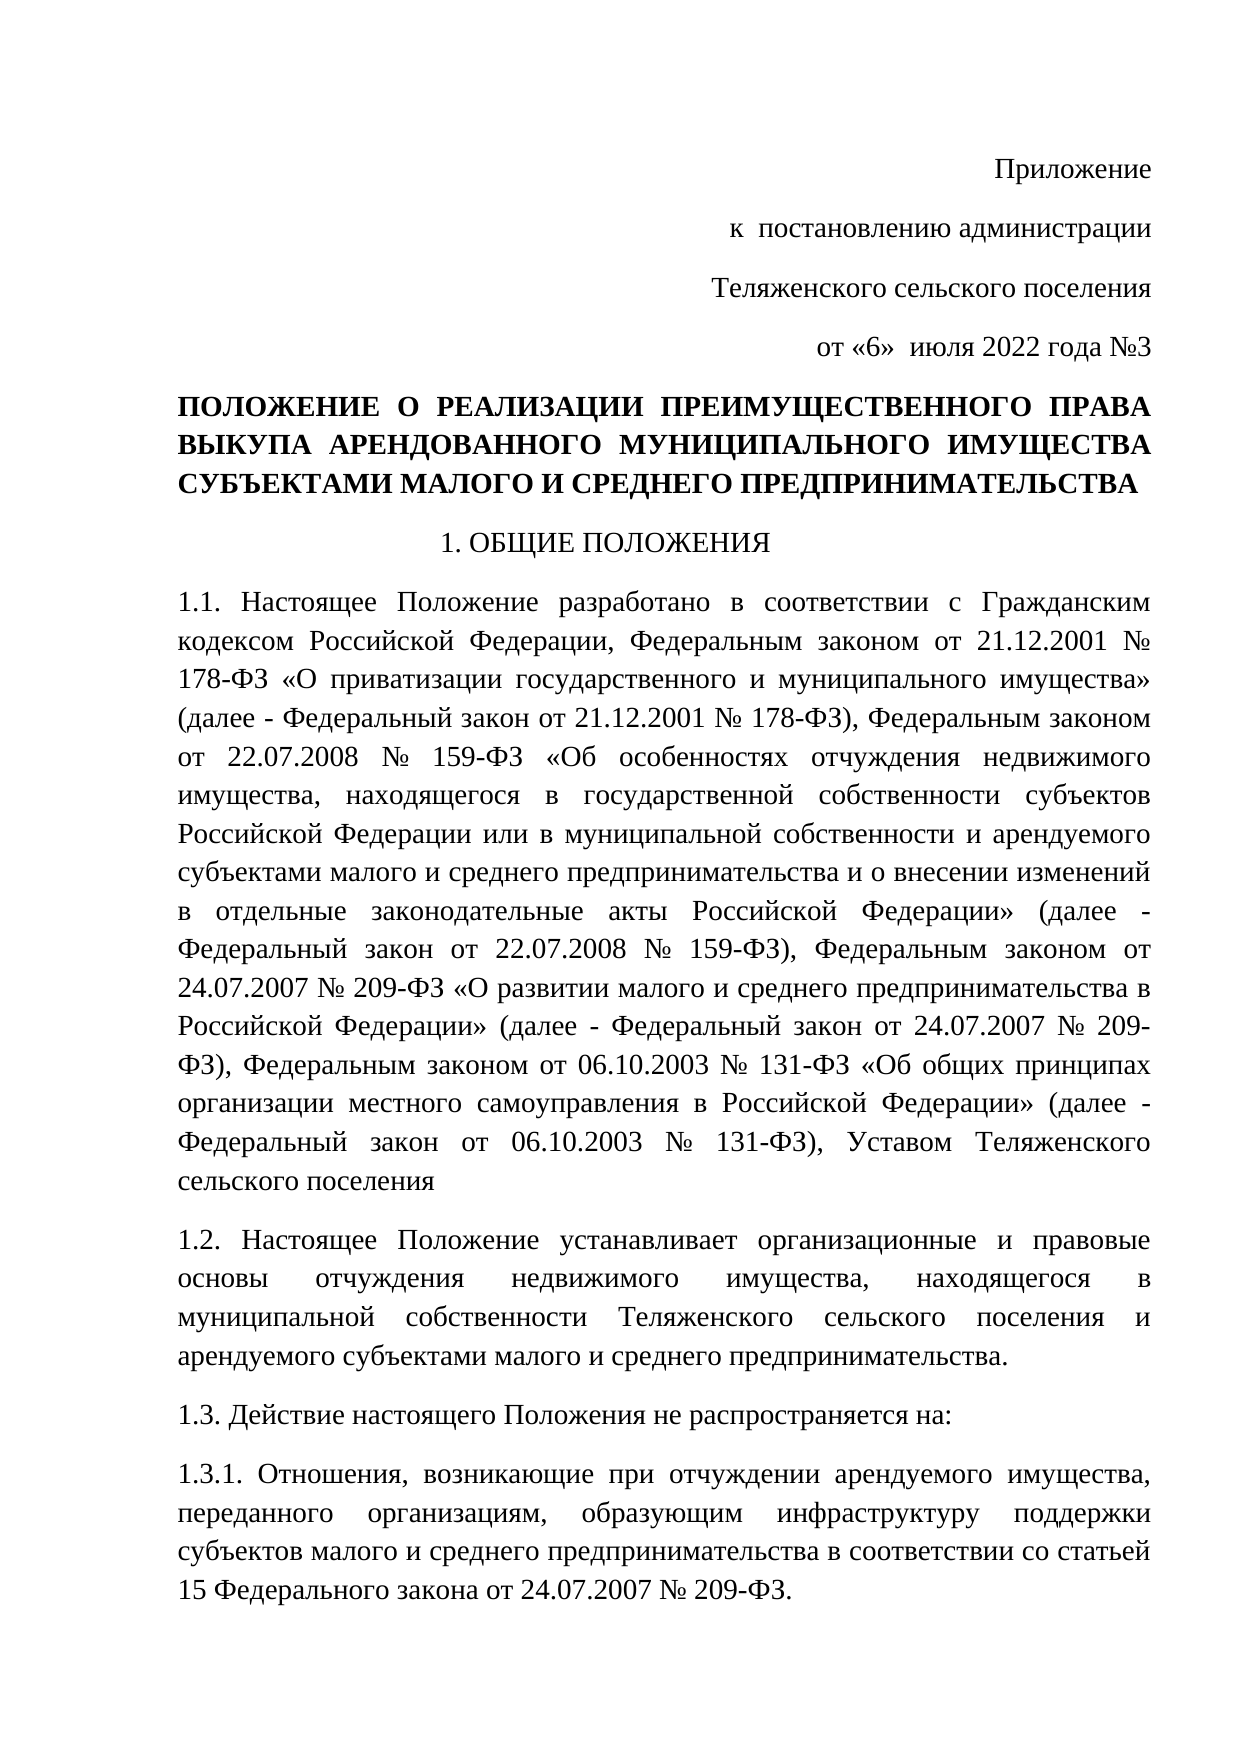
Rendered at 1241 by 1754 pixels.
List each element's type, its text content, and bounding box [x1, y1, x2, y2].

text 1.1. Настоящее Положение разработано в соответствии с Гражданским кодексом Российской Федерации, Федеральным законом от 21.12.2001 № 178-ФЗ «О приватизации государственного и муниципального имущества» (далее - Федеральный закон от 21.12.2001 № 178-ФЗ), Федеральным законом от 22.07.2008 № 159-ФЗ «Об особенностях отчуждения недвижимого имущества, находящегося в государственной собственности субъектов Российской Федерации или в муниципальной собственности и арендуемого субъектами малого и среднего предпринимательства и о внесении изменений в отдельные законодательные акты Российской Федерации» (далее - Федеральный закон от 22.07.2008 № 159-ФЗ), Федеральным законом от 24.07.2007 № 209-ФЗ «О развитии малого и среднего предпринимательства в Российской Федерации» (далее - Федеральный закон от 24.07.2007 № 209-ФЗ), Федеральным законом от 06.10.2003 № 131-ФЗ «Об общих принципах организации местного самоуправления в Российской Федерации» (далее - Федеральный закон от 06.10.2003 № 131-ФЗ), Уставом Теляженского сельского поселения [177, 584, 1152, 1196]
text 1. ОБЩИЕ ПОЛОЖЕНИЯ [177, 525, 1152, 559]
text 1.3.1. Отношения, возникающие при отчуждении арендуемого имущества, переданного организациям, образующим инфраструктуру поддержки субъектов малого и среднего предпринимательства в соответствии со статьей 15 Федерального закона от 24.07.2007 № 209-ФЗ. [177, 1456, 1152, 1606]
text к постановлению администрации [177, 211, 1152, 244]
text ПОЛОЖЕНИЕ О РЕАЛИЗАЦИИ ПРЕИМУЩЕСТВЕННОГО ПРАВА ВЫКУПА АРЕНДОВАННОГО МУНИЦИПАЛЬНОГО ИМУЩЕСТВА СУБЪЕКТАМИ МАЛОГО И СРЕДНЕГО ПРЕДПРИНИМАТЕЛЬСТВА [177, 389, 1152, 499]
text Теляженского сельского поселения [177, 270, 1152, 303]
text 1.3. Действие настоящего Положения не распространяется на: [177, 1397, 1152, 1431]
text Приложение [177, 118, 1152, 185]
text от «6» июля 2022 года №3 [177, 329, 1152, 363]
text 1.2. Настоящее Положение устанавливает организационные и правовые основы отчуждения недвижимого имущества, находящегося в муниципальной собственности Теляженского сельского поселения и арендуемого субъектами малого и среднего предпринимательства. [177, 1222, 1152, 1371]
